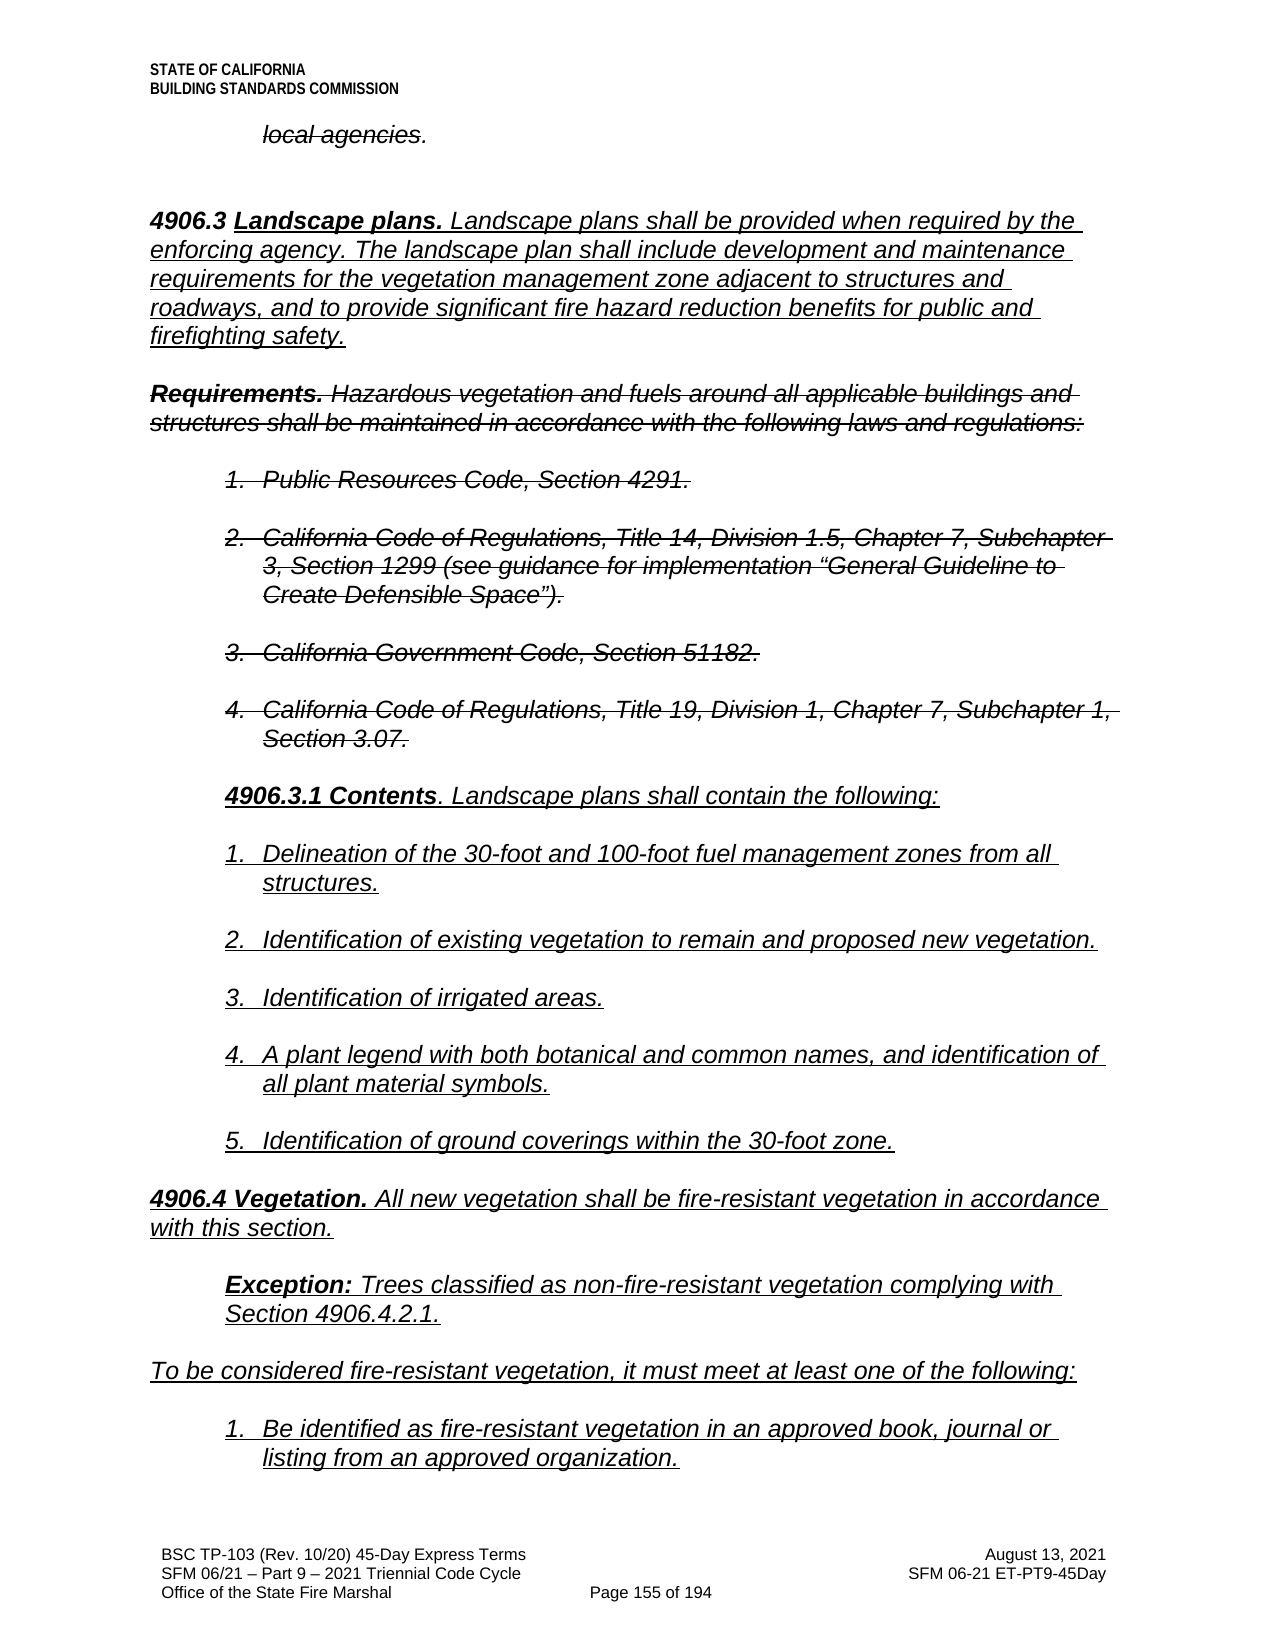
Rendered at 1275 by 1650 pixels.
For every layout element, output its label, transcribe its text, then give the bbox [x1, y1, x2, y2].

list Be identified as fire-resistant vegetation in an approved book, journal or listing from an approved organization. [225, 1414, 1125, 1500]
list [225, 120, 1125, 149]
list Identification of ground coverings within the 30-foot zone. [225, 1126, 1125, 1155]
text 4906.3 Landscape plans. Landscape plans shall be provided when required by the enforcing agency. The landscape plan shall include development and maintenance requirements for the vegetation management zone adjacent to structures and roadways, and to provide significant fire hazard reduction benefits for public and firefighting safety. [150, 206, 1125, 350]
text 4906.3.1 Contents. Landscape plans shall contain the following: [150, 781, 1125, 810]
list California Government Code, Section 51182. [225, 637, 1125, 695]
list California Code of Regulations, Title 19, Division 1, Chapter 7, Subchapter 1, Section 3.07. [225, 695, 1125, 752]
list Identification of existing vegetation to remain and proposed new vegetation. [225, 925, 1125, 982]
list A plant legend with both botanical and common names, and identification of all plant material symbols. [225, 1040, 1125, 1126]
list Delineation of the 30-foot and 100-foot fuel management zones from all structures. [225, 839, 1125, 925]
list California Code of Regulations, Title 14, Division 1.5, Chapter 7, Subchapter 3, Section 1299 (see guidance for implementation “General Guideline to Create Defensible Space”). [225, 522, 1125, 637]
list Identification of irrigated areas. [225, 982, 1125, 1040]
text Requirements. Hazardous vegetation and fuels around all applicable buildings and structures shall be maintained in accordance with the following laws and regulations: [150, 379, 1125, 436]
text 4906.4 Vegetation. All new vegetation shall be fire-resistant vegetation in accordance with this section. [150, 1184, 1125, 1241]
list Public Resources Code, Section 4291. [225, 465, 1125, 522]
text To be considered fire-resistant vegetation, it must meet at least one of the following: [150, 1356, 1125, 1385]
text Exception: Trees classified as non-fire-resistant vegetation complying with Section 4906.4.2.1. [225, 1270, 1125, 1327]
